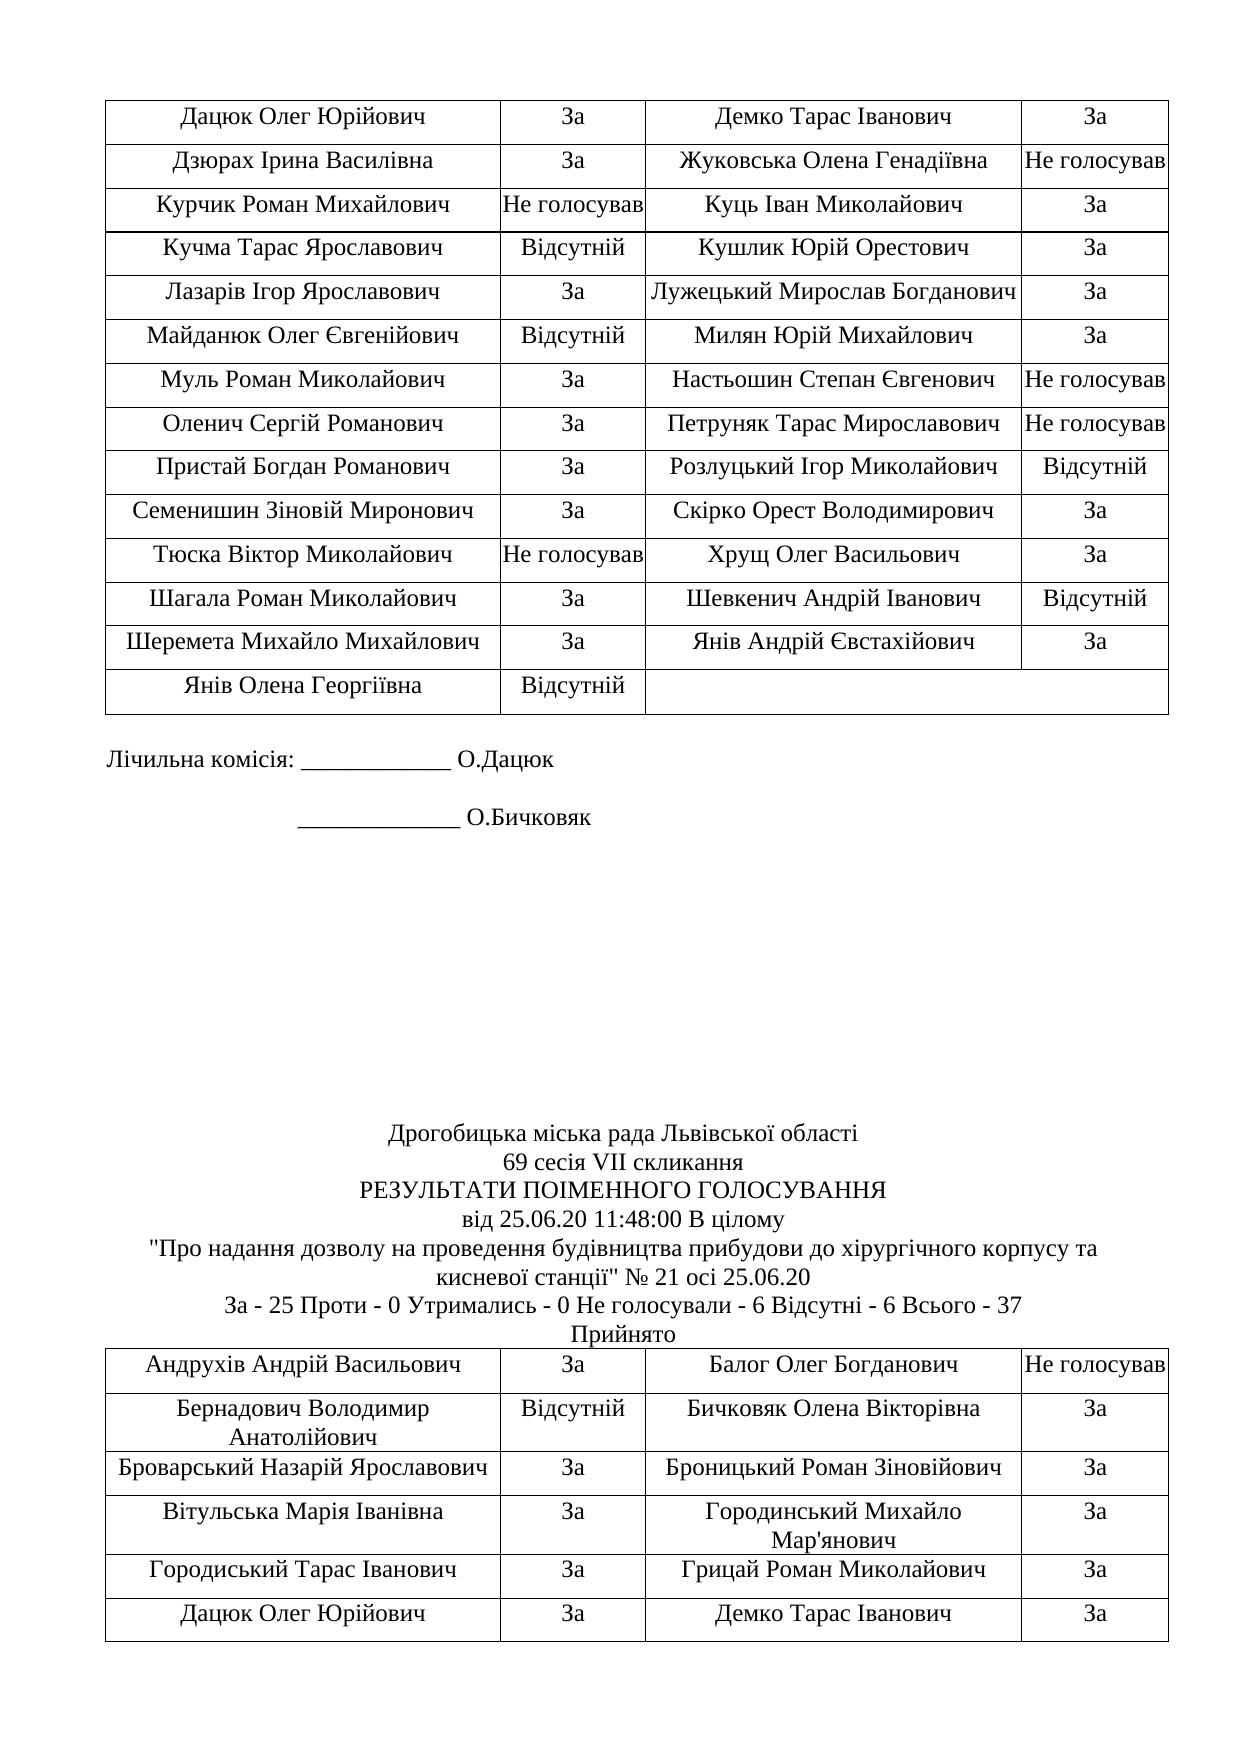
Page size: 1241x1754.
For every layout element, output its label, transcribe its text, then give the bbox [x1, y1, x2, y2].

text Дрогобицька міська рада Львівської області [106, 1118, 1140, 1147]
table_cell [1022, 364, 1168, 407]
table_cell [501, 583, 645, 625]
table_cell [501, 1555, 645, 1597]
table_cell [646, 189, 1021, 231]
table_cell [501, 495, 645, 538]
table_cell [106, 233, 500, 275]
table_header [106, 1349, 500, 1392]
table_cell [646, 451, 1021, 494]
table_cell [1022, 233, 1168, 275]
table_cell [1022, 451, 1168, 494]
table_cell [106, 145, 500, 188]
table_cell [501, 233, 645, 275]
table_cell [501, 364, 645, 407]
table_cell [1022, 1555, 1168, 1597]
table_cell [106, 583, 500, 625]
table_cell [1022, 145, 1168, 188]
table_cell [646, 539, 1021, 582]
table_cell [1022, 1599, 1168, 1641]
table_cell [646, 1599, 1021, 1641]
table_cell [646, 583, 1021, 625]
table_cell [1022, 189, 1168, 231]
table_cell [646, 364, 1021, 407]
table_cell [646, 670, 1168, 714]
text За - 25 Проти - 0 Утримались - 0 Не голосували - 6 Відсутні - 6 Всього - 37 [106, 1290, 1140, 1319]
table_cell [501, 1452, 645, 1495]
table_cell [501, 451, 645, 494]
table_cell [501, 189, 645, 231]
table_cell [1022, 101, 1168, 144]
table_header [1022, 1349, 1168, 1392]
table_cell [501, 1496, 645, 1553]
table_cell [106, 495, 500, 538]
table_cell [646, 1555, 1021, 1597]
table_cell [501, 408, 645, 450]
text 69 сесія VII скликання [106, 1147, 1140, 1175]
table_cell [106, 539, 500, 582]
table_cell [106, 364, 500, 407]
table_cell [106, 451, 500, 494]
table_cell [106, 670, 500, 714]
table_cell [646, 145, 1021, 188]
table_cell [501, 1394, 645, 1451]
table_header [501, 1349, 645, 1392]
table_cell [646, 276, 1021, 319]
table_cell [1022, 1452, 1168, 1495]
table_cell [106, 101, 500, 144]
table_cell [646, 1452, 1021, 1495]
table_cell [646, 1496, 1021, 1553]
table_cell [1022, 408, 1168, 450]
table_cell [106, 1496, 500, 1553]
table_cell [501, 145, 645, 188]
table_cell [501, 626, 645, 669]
text від 25.06.20 11:48:00 В цілому [106, 1204, 1140, 1233]
text _____________ О.Бичковяк [106, 802, 1140, 830]
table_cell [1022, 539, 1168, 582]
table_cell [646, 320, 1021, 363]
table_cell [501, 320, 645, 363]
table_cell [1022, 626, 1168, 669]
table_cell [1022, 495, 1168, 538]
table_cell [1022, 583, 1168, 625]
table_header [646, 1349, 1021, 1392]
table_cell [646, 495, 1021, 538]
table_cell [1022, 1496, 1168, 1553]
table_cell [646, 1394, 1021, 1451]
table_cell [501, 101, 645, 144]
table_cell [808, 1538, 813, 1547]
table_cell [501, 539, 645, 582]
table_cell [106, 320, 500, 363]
text Прийнято [106, 1319, 1140, 1348]
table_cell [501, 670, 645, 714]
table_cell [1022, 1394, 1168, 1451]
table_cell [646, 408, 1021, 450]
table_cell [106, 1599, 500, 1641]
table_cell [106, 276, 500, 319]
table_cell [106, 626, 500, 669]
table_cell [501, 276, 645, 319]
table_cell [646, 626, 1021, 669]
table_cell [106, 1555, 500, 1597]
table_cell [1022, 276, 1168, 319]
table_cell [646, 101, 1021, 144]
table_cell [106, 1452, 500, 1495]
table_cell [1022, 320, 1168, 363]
text "Про надання дозволу на проведення будівництва прибудови до хірургічного корпусу та кисневої станції" № 21 осі 25.06.20 [106, 1233, 1140, 1290]
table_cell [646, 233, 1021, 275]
text РЕЗУЛЬТАТИ ПОІМЕННОГО ГОЛОСУВАННЯ [106, 1175, 1140, 1204]
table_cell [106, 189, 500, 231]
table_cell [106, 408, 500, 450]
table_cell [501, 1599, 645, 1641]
text Лічильна комісія: ____________ О.Дацюк [106, 744, 1140, 773]
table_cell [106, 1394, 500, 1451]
